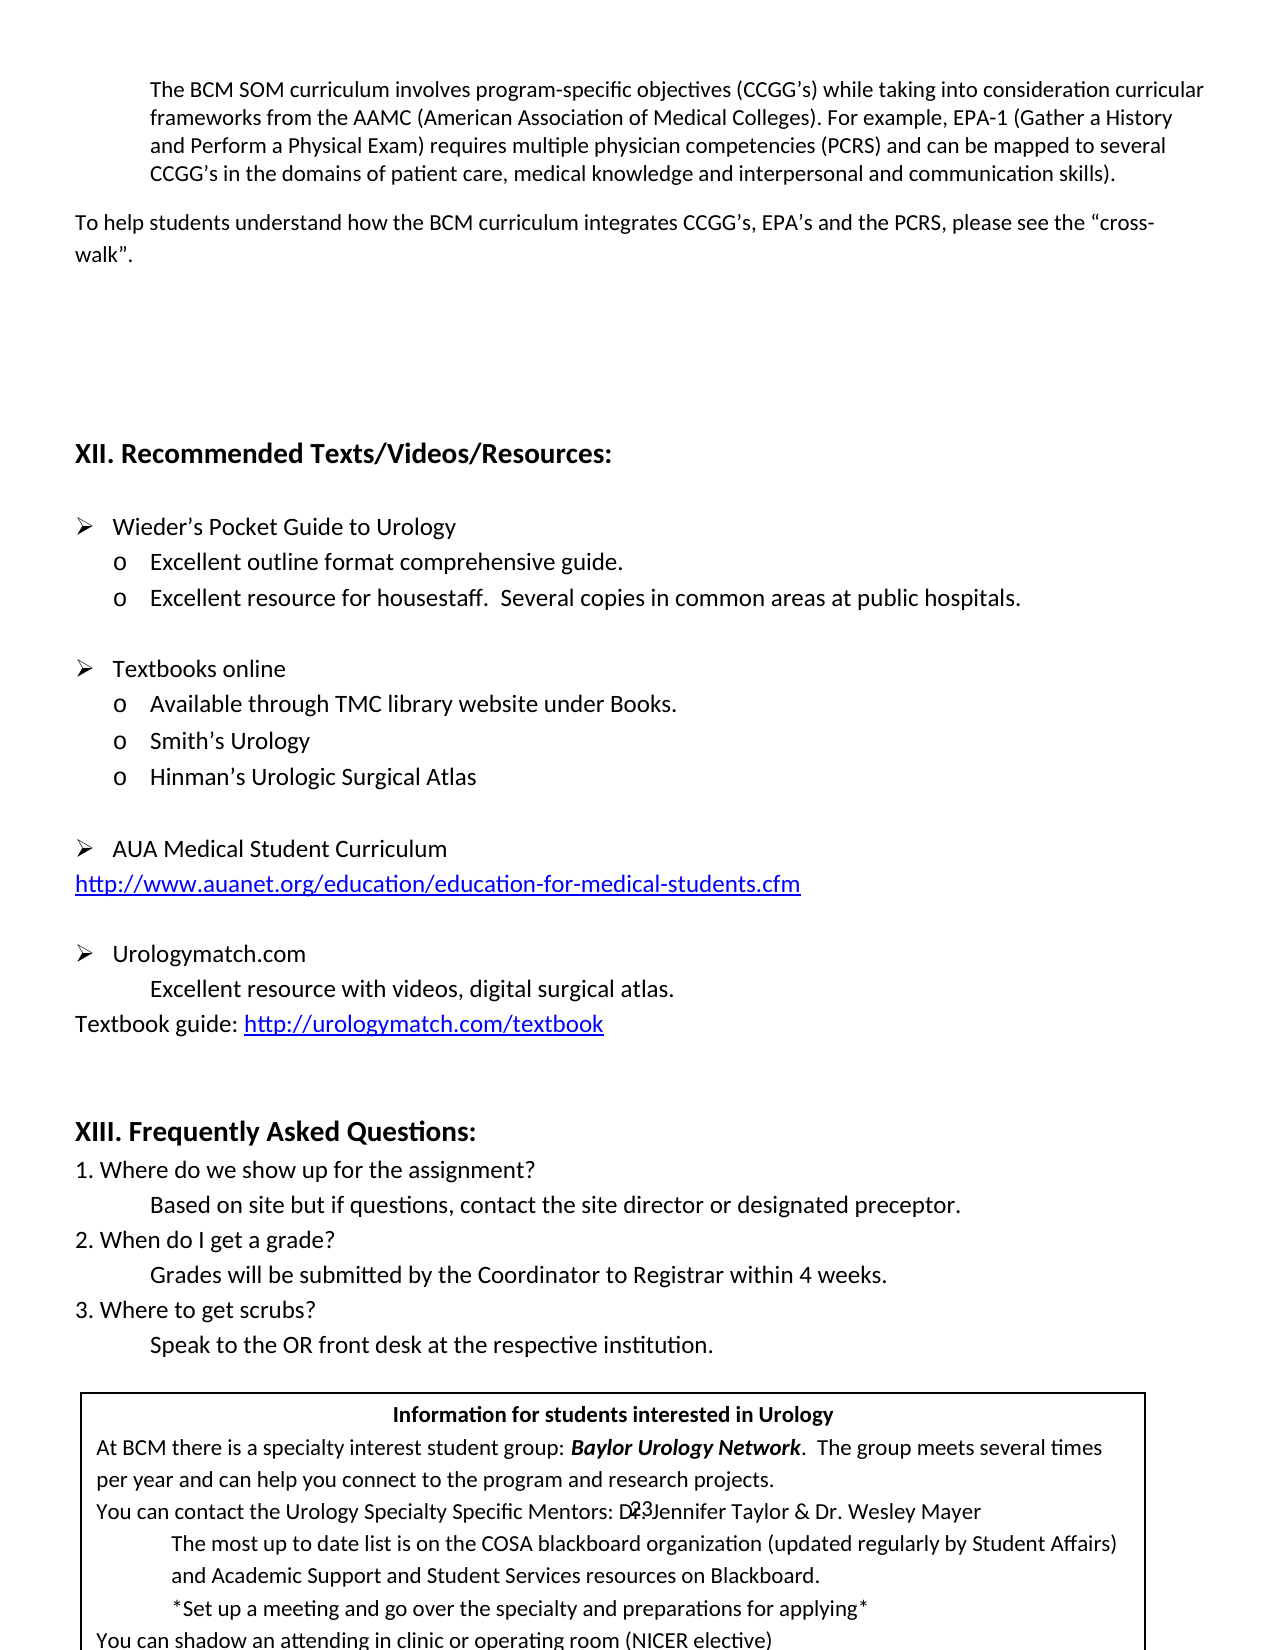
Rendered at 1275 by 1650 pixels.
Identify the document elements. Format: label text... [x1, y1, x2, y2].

text http://www.auanet.org/education/education-for-medical-students.cfm [75, 868, 1207, 898]
list Urologymatch.com [75, 938, 1207, 968]
list Excellent outline format comprehensive guide. [112, 546, 1207, 577]
list Based on site but if questions, contact the site director or designated preceptor. [75, 1189, 1207, 1219]
list Speak to the OR front desk at the respective institution. [75, 1329, 1207, 1359]
list Smith’s Urology [112, 725, 1207, 757]
list 1. Where do we show up for the assignment? [75, 1154, 1207, 1184]
text Textbook guide: http://urologymatch.com/textbook [75, 1008, 1207, 1038]
list AUA Medical Student Curriculum [75, 833, 1207, 863]
list Excellent resource for housestaff. Several copies in common areas at public hospitals. [112, 582, 1207, 614]
text The BCM SOM curriculum involves program-specific objectives (CCGG’s) while taking into consideration curricular frameworks from the AAMC (American Association of Medical Colleges). For example, EPA-1 (Gather a History and Perform a Physical Exam) requires multiple physician competencies (PCRS) and can be mapped to several CCGG’s in the domains of patient care, medical knowledge and interpersonal and communication skills). [150, 75, 1207, 187]
list 3. Where to get scrubs? [75, 1294, 1207, 1324]
text To help students understand how the BCM curriculum integrates CCGG’s, EPA’s and the PCRS, please see the “cross-walk”. [75, 208, 1207, 268]
list 2. When do I get a grade? [75, 1224, 1207, 1254]
text Excellent resource with videos, digital surgical atlas. [75, 973, 1207, 1003]
list Available through TMC library website under Books. [112, 689, 1207, 720]
text XII. Recommended Texts/Videos/Resources: [75, 435, 1207, 470]
list Textbooks online [75, 654, 1207, 684]
list Wieder’s Pocket Guide to Urology [75, 511, 1207, 541]
list Hinman’s Urologic Surgical Atlas [112, 762, 1207, 793]
text XIII. Frequently Asked Questions: [75, 1113, 1207, 1149]
list Grades will be submitted by the Coordinator to Registrar within 4 weeks. [75, 1259, 1207, 1289]
